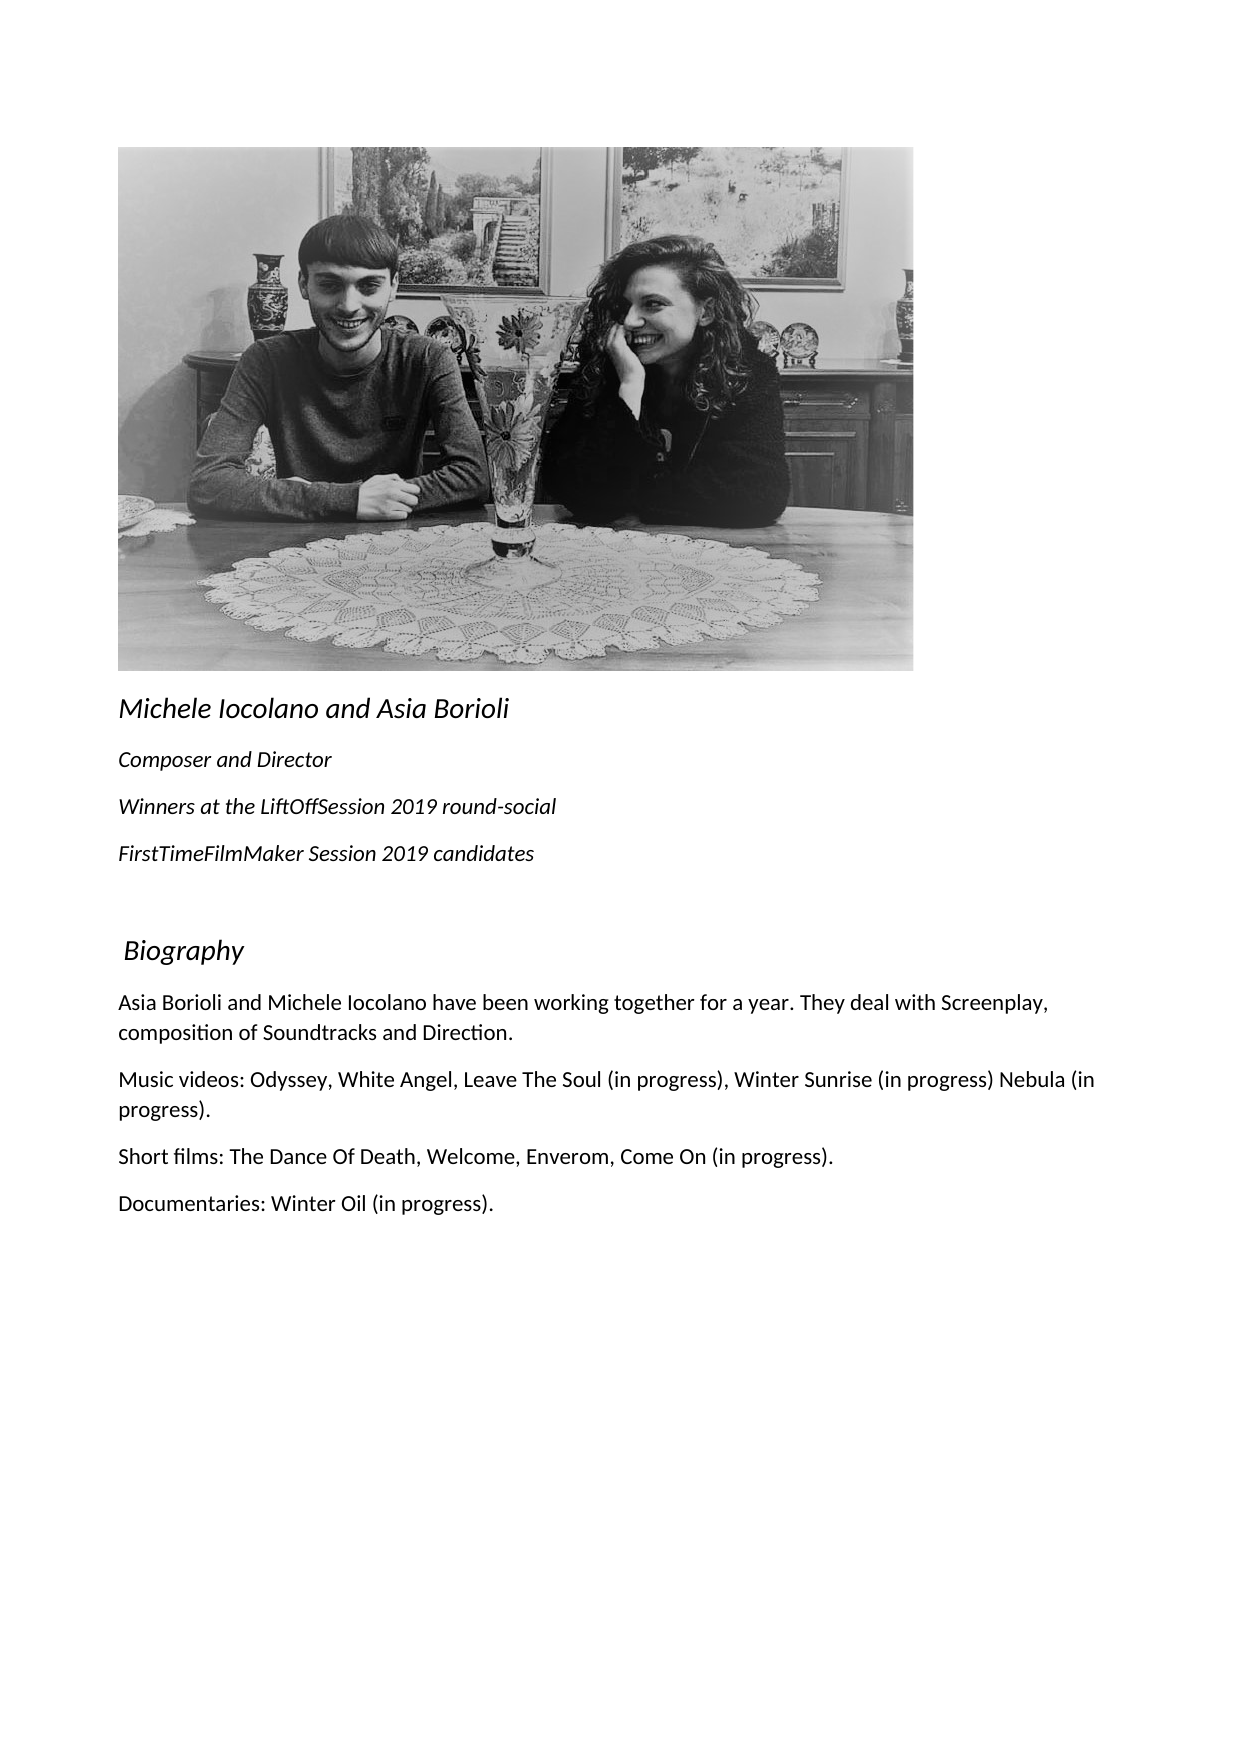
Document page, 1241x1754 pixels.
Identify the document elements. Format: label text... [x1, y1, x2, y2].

text Short films: The Dance Of Death, Welcome, Enverom, Come On (in progress). [118, 1142, 1122, 1170]
text Documentaries: Winter Oil (in progress). [118, 1189, 1122, 1217]
picture [118, 147, 914, 671]
text FirstTimeFilmMaker Session 2019 candidates [118, 839, 1122, 867]
text Music videos: Odyssey, White Angel, Leave The Soul (in progress), Winter Sunrise (in progress) Nebula (in progress). [118, 1065, 1122, 1123]
text Composer and Director [118, 745, 1122, 773]
text Asia Borioli and Michele Iocolano have been working together for a year. They deal with Screenplay, composition of Soundtracks and Direction. [118, 988, 1122, 1046]
text Winners at the LiftOffSession 2019 round-social [118, 792, 1122, 820]
text Michele Iocolano and Asia Borioli [118, 690, 1122, 726]
text Biography [118, 932, 1122, 968]
